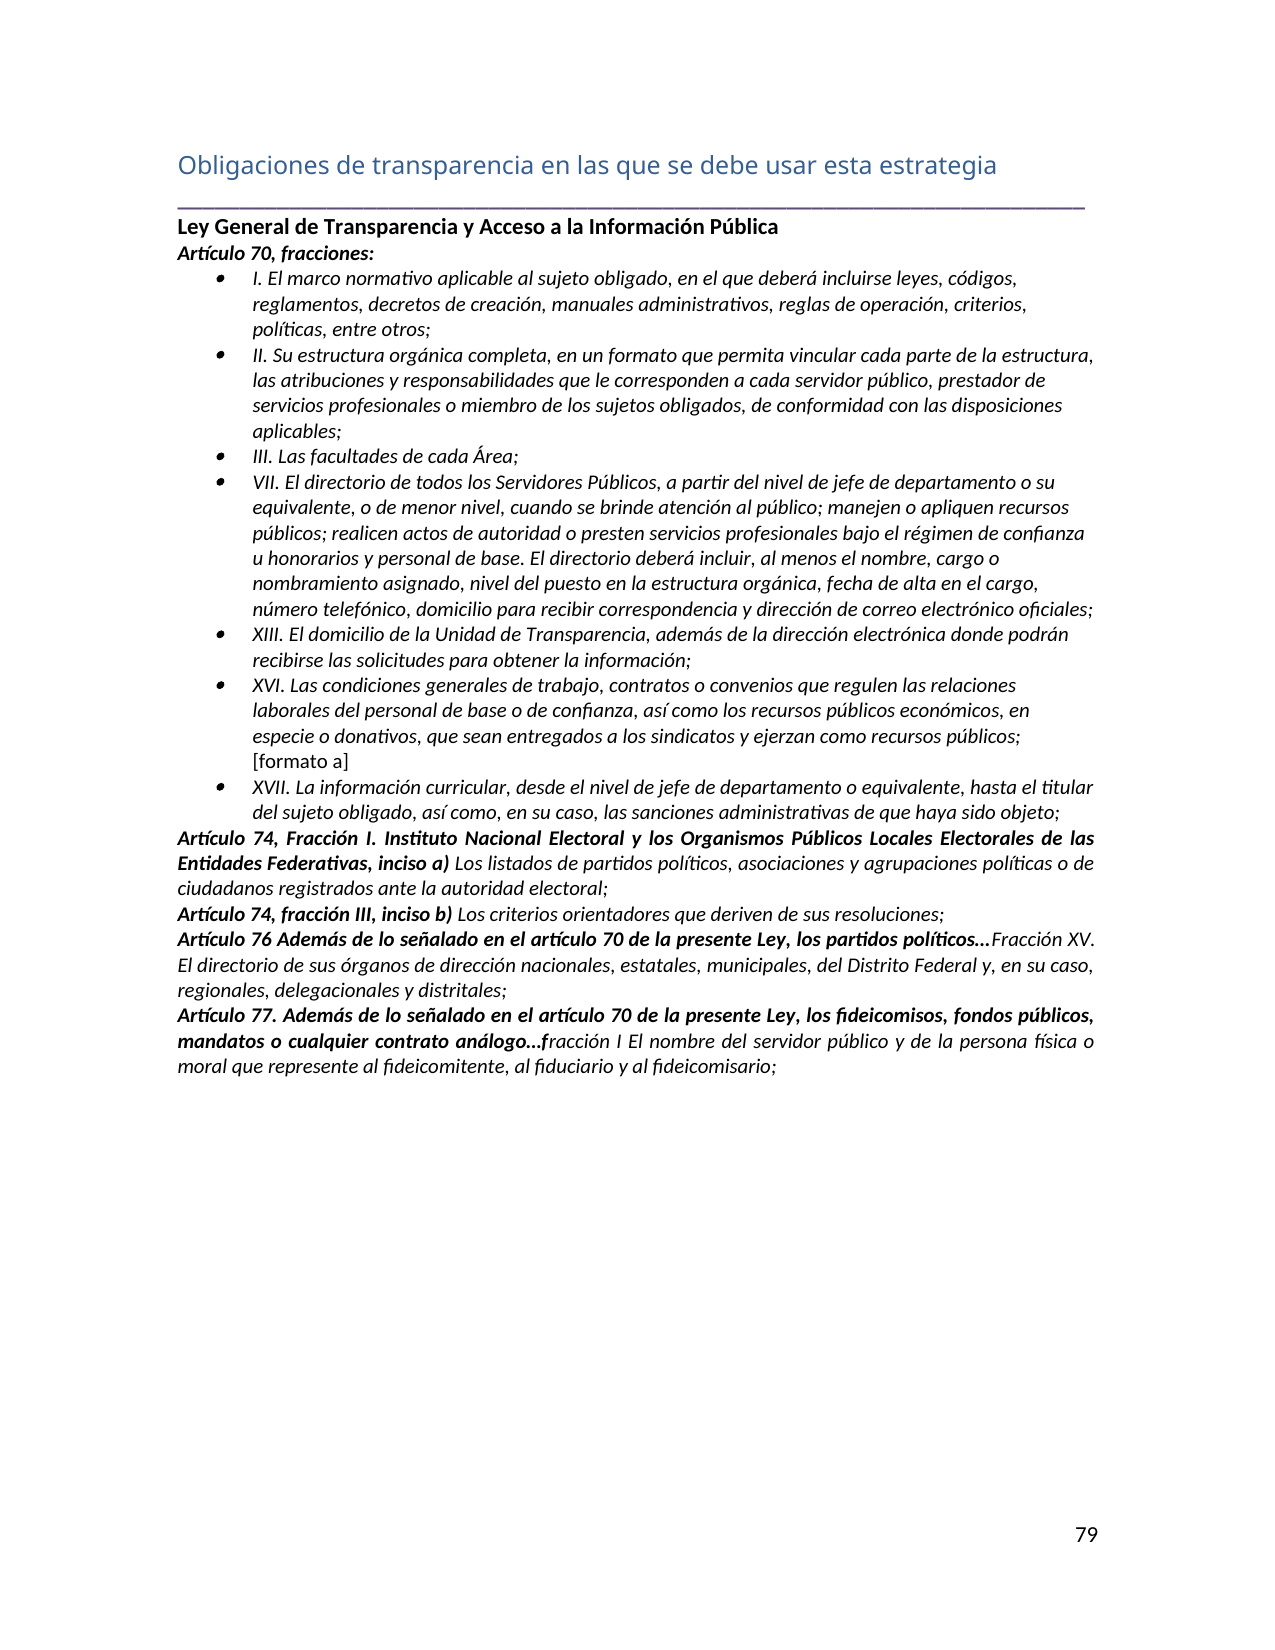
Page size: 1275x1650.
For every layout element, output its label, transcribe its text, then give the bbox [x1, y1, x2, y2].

text Artículo 70, fracciones: [177, 240, 1098, 266]
text Artículo 76 Además de lo señalado en el artículo 70 de la presente Ley, los partidos políticos…Fracción XV. El directorio de sus órganos de dirección nacionales, estatales, municipales, del Distrito Federal y, en su caso, regionales, delegacionales y distritales; [177, 926, 1098, 1003]
list XVI. Las condiciones generales de trabajo, contratos o convenios que regulen las relaciones laborales del personal de base o de confianza, así como los recursos públicos económicos, en especie o donativos, que sean entregados a los sindicatos y ejerzan como recursos públicos; [formato a] [215, 672, 1098, 774]
list II. Su estructura orgánica completa, en un formato que permita vincular cada parte de la estructura, las atribuciones y responsabilidades que le corresponden a cada servidor público, prestador de servicios profesionales o miembro de los sujetos obligados, de conformidad con las disposiciones aplicables; [215, 342, 1098, 443]
subtitle Obligaciones de transparencia en las que se debe usar esta estrategia [177, 148, 1098, 182]
text _________________________________________________________________________ [177, 182, 1098, 212]
list XVII. La información curricular, desde el nivel de jefe de departamento o equivalente, hasta el titular del sujeto obligado, así como, en su caso, las sanciones administrativas de que haya sido objeto; [215, 774, 1098, 825]
list I. El marco normativo aplicable al sujeto obligado, en el que deberá incluirse leyes, códigos, reglamentos, decretos de creación, manuales administrativos, reglas de operación, criterios, políticas, entre otros; [215, 266, 1098, 342]
list XIII. El domicilio de la Unidad de Transparencia, además de la dirección electrónica donde podrán recibirse las solicitudes para obtener la información; [215, 621, 1098, 672]
list VII. El directorio de todos los Servidores Públicos, a partir del nivel de jefe de departamento o su equivalente, o de menor nivel, cuando se brinde atención al público; manejen o apliquen recursos públicos; realicen actos de autoridad o presten servicios profesionales bajo el régimen de confianza u honorarios y personal de base. El directorio deberá incluir, al menos el nombre, cargo o nombramiento asignado, nivel del puesto en la estructura orgánica, fecha de alta en el cargo, número telefónico, domicilio para recibir correspondencia y dirección de correo electrónico oficiales; [215, 469, 1098, 621]
text Ley General de Transparencia y Acceso a la Información Pública [177, 212, 1098, 240]
text Artículo 74, fracción III, inciso b) Los criterios orientadores que deriven de sus resoluciones; [177, 901, 1098, 926]
text Artículo 77. Además de lo señalado en el artículo 70 de la presente Ley, los fideicomisos, fondos públicos, mandatos o cualquier contrato análogo…fracción I El nombre del servidor público y de la persona física o moral que represente al fideicomitente, al fiduciario y al fideicomisario; [177, 1003, 1098, 1079]
list III. Las facultades de cada Área; [215, 443, 1098, 469]
text Artículo 74, Fracción I. Instituto Nacional Electoral y los Organismos Públicos Locales Electorales de las Entidades Federativas, inciso a) Los listados de partidos políticos, asociaciones y agrupaciones políticas o de ciudadanos registrados ante la autoridad electoral; [177, 825, 1098, 901]
